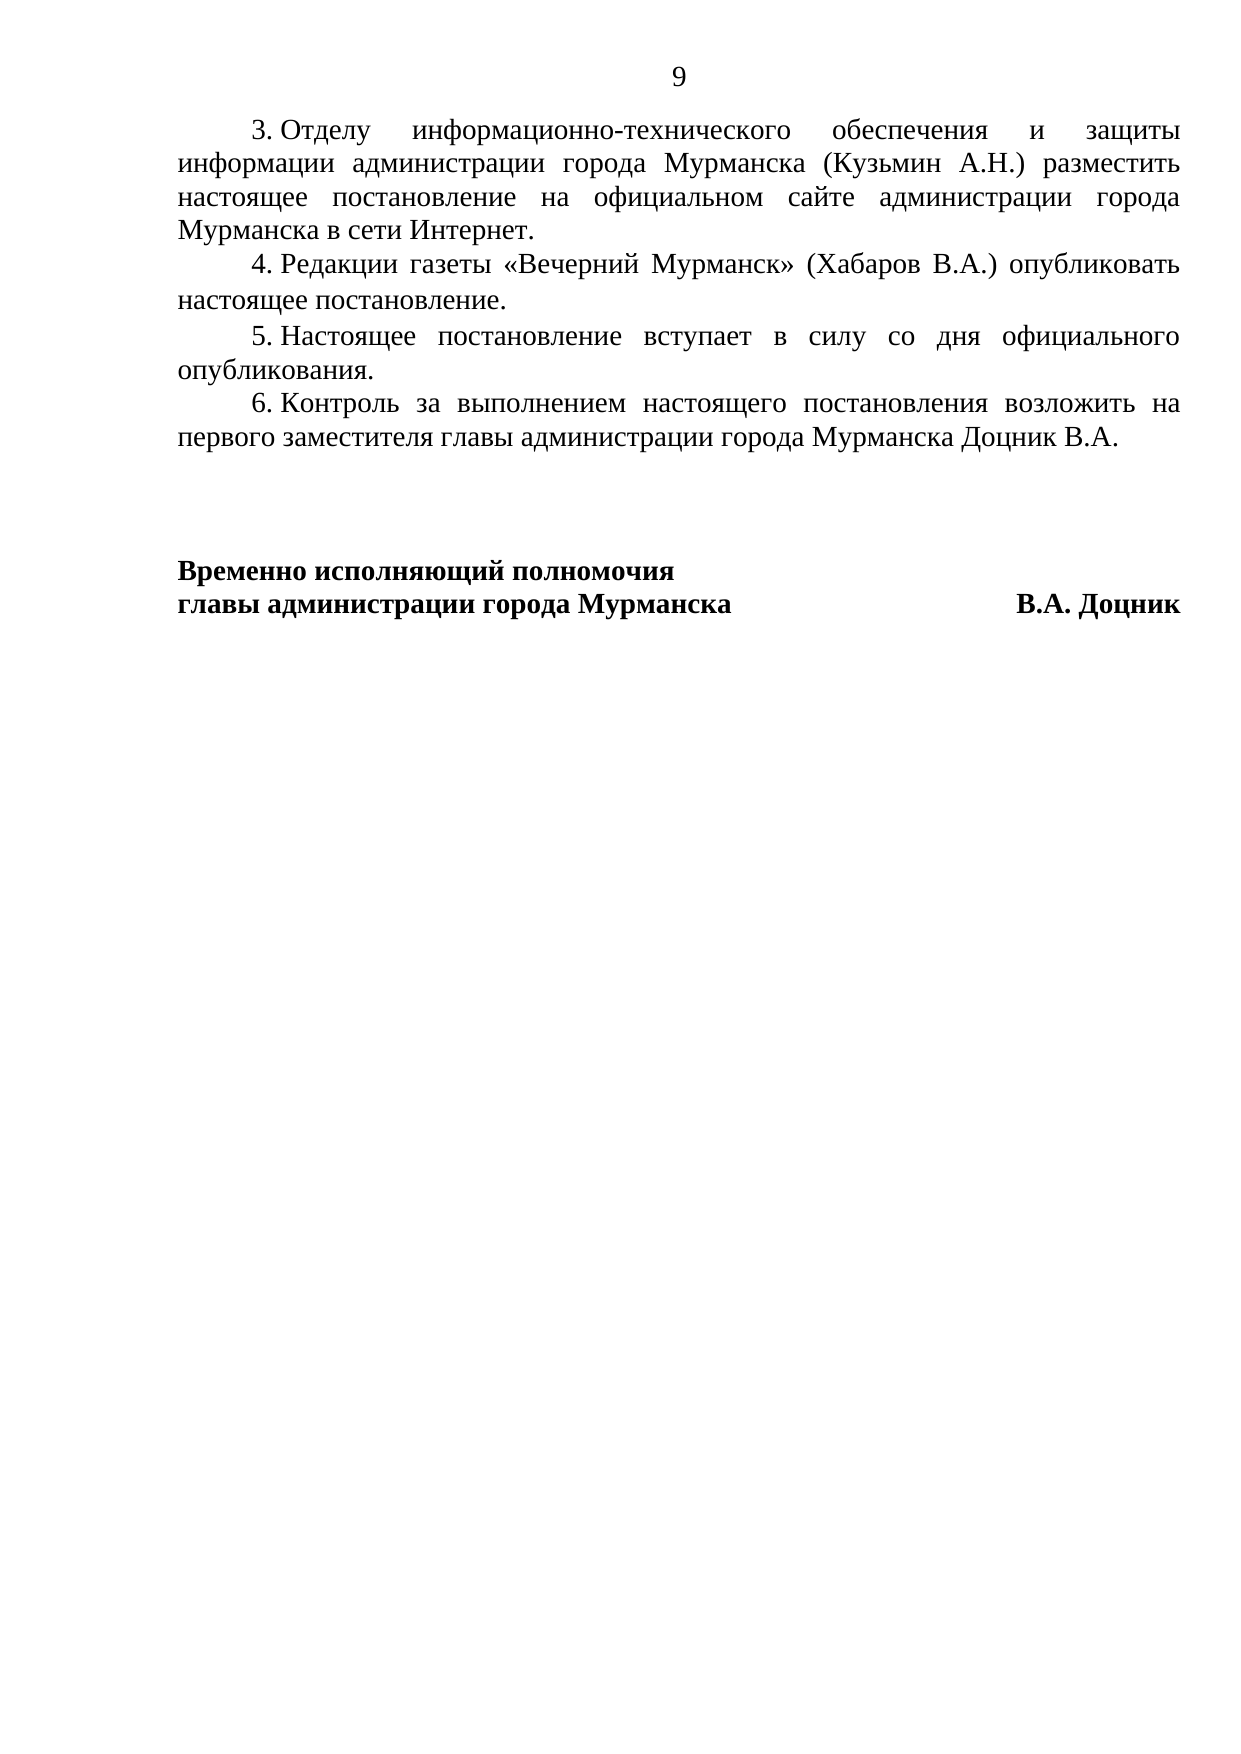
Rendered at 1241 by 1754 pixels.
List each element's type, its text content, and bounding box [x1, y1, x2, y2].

text 3. Отделу информационно-технического обеспечения и защиты информации администрации города Мурманска (Кузьмин А.Н.) разместить настоящее постановление на официальном сайте администрации города Мурманска в сети Интернет. [177, 112, 1181, 246]
text 4. Редакции газеты «Вечерний Мурманск» (Хабаров В.А.) опубликовать настоящее постановление. [177, 246, 1181, 316]
text главы администрации города Мурманска В.А. Доцник [177, 587, 1181, 620]
text Временно исполняющий полномочия [177, 553, 1181, 587]
text 5. Настоящее постановление вступает в силу со дня официального опубликования. [177, 318, 1181, 385]
text 6. Контроль за выполнением настоящего постановления возложить на первого заместителя главы администрации города Мурманска Доцник В.А. [177, 385, 1181, 452]
